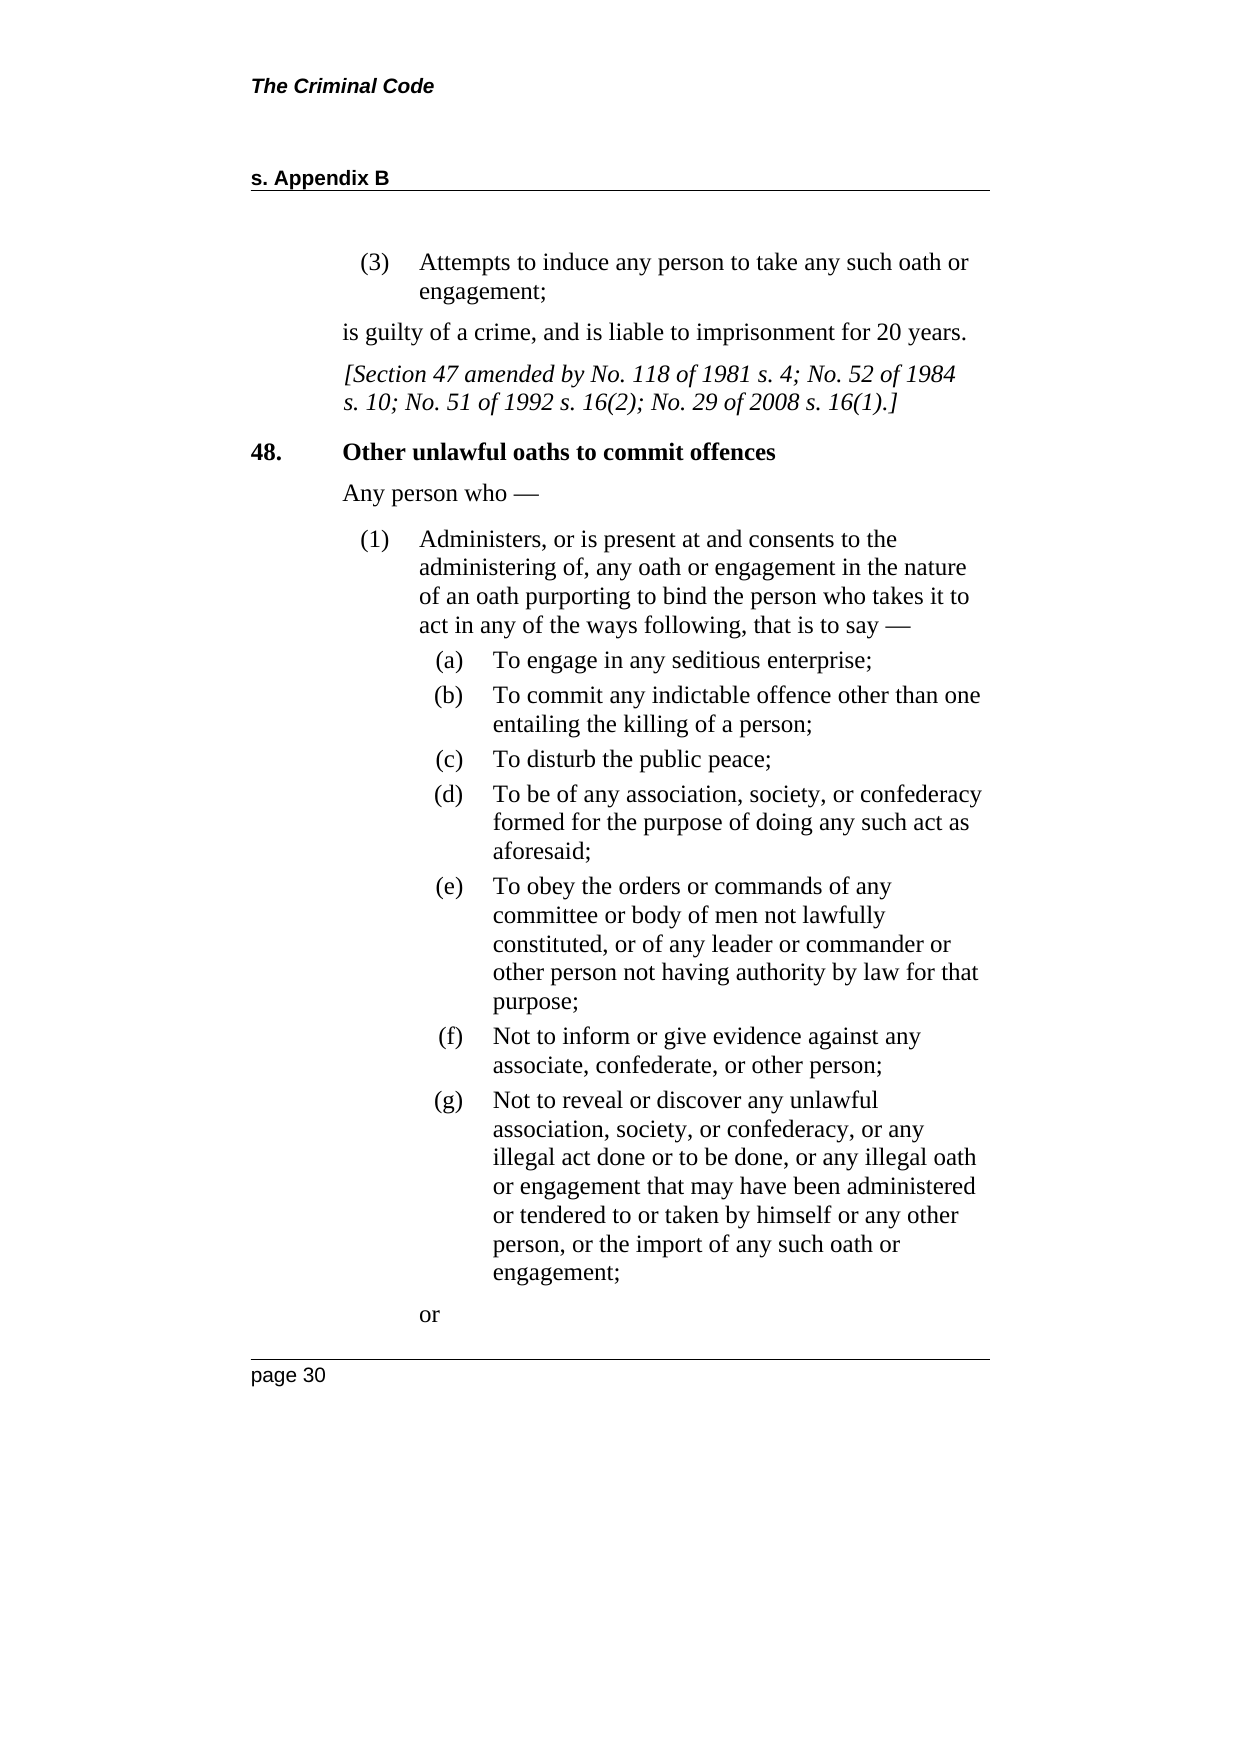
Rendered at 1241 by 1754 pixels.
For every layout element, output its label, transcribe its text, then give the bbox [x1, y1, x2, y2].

text is guilty of a crime, and is liable to imprisonment for 20 years. [251, 317, 990, 346]
text (1) Administers, or is present at and consents to the administering of, any oath or engagement in the nature of an oath purporting to bind the person who takes it to act in any of the ways following, that is to say — [251, 524, 990, 639]
text [Section 47 amended by No. 118 of 1981 s. 4; No. 52 of 1984 s. 10; No. 51 of 1992 s. 16(2); No. 29 of 2008 s. 16(1).] [251, 359, 990, 416]
subtitle 48. Other unlawful oaths to commit offences [251, 437, 990, 466]
text (c) To disturb the public peace; [251, 744, 990, 772]
text or [251, 1299, 990, 1327]
text (3) Attempts to induce any person to take any such oath or engagement; [251, 247, 990, 305]
text (g) Not to reveal or discover any unlawful association, society, or confederacy, or any illegal act done or to be done, or any illegal oath or engagement that may have been administered or tendered to or taken by himself or any other person, or the import of any such oath or engagement; [251, 1085, 990, 1286]
text (f) Not to inform or give evidence against any associate, confederate, or other person; [251, 1021, 990, 1079]
text (b) To commit any indictable offence other than one entailing the killing of a person; [251, 680, 990, 737]
text (e) To obey the orders or commands of any committee or body of men not lawfully constituted, or of any leader or commander or other person not having authority by law for that purpose; [251, 871, 990, 1015]
text (a) To engage in any seditious enterprise; [251, 645, 990, 674]
text (d) To be of any association, society, or confederacy formed for the purpose of doing any such act as aforesaid; [251, 779, 990, 865]
text Any person who — [251, 478, 990, 507]
